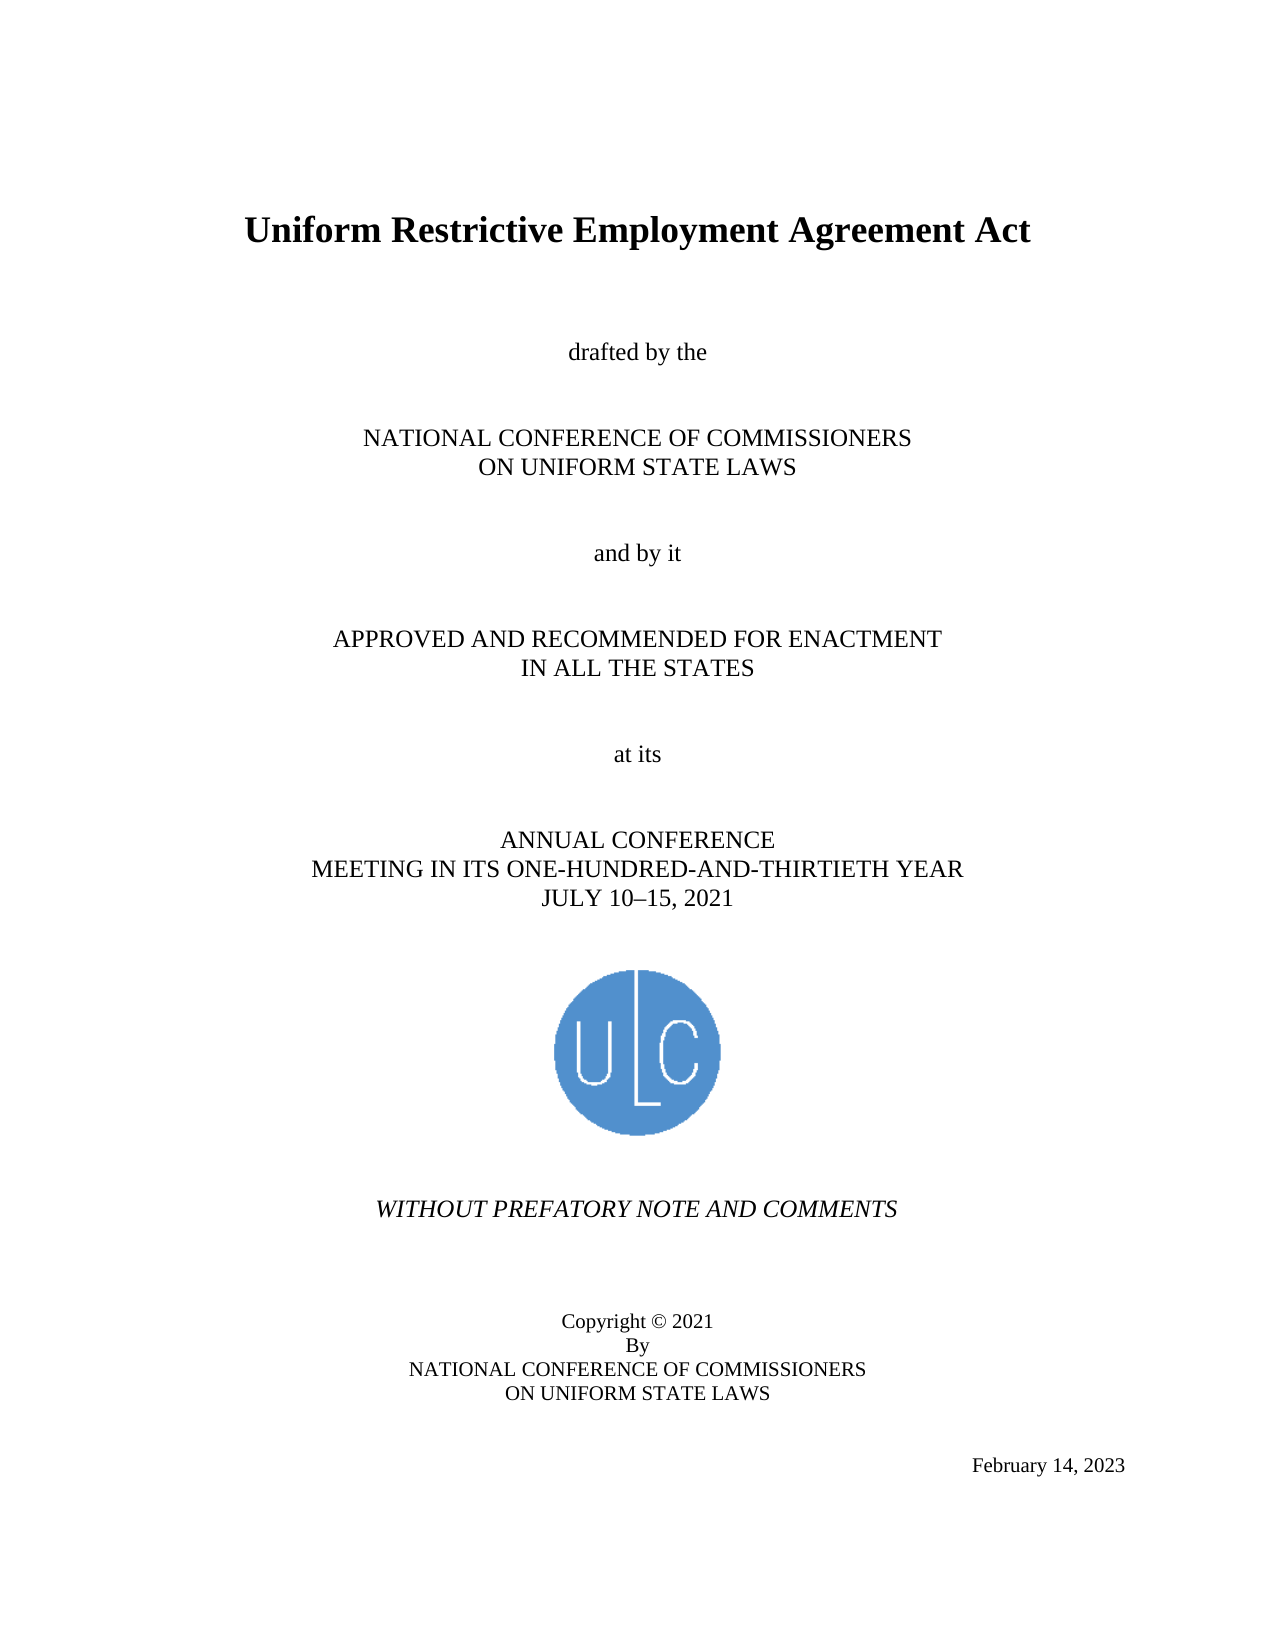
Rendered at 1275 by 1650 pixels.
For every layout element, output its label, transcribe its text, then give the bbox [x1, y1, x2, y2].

text NATIONAL CONFERENCE OF COMMISSIONERS [150, 423, 1125, 452]
text IN ALL THE STATES [150, 653, 1125, 682]
text ANNUAL CONFERENCE [150, 826, 1125, 854]
text MEETING IN ITS ONE-HUNDRED-AND-THIRTIETH YEAR [150, 854, 1125, 883]
text WITHOUT Prefatory Note and Comments [150, 1194, 1125, 1223]
text JULY 10–15, 2021 [150, 883, 1125, 912]
text and by it [150, 538, 1125, 567]
text ON UNIFORM STATE LAWS [150, 452, 1125, 481]
text February 14, 2023 [150, 1453, 1125, 1477]
text ON UNIFORM STATE LAWS [150, 1381, 1125, 1405]
text at its [150, 739, 1125, 768]
text Uniform Restrictive Employment Agreement Act [150, 207, 1125, 251]
text NATIONAL CONFERENCE OF COMMISSIONERS [150, 1357, 1125, 1381]
text By [150, 1333, 1125, 1357]
text Copyright © 2021 [150, 1309, 1125, 1333]
picture [553, 969, 722, 1137]
text APPROVED AND RECOMMENDED FOR ENACTMENT [150, 624, 1125, 653]
text drafted by the [150, 337, 1125, 366]
